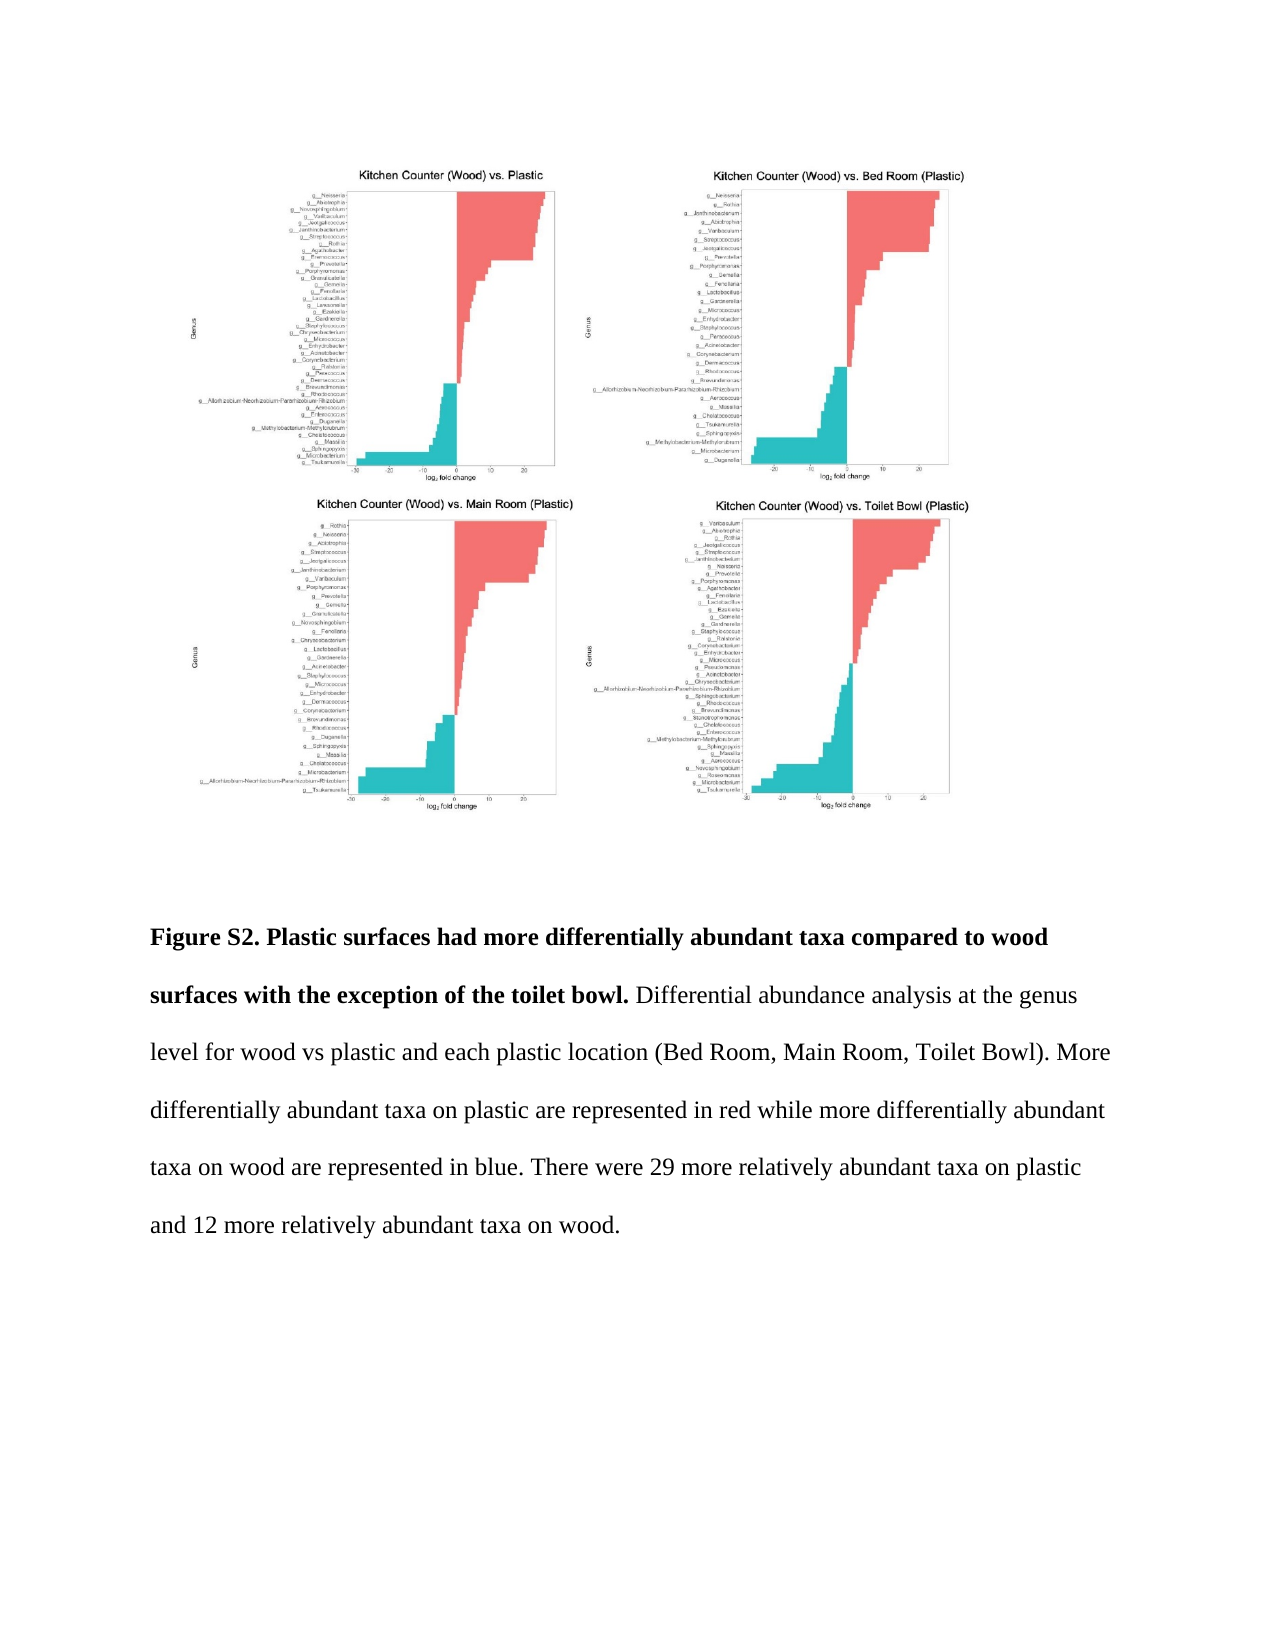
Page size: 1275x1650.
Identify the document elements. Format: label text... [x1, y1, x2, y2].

text Figure S. Plastic surfaces had more differentially abundant taxa compared to wood surfaces with the exception of the toilet bowl. Differential abundance analysis at the genus level for wood vs plastic and each plastic location (Bed Room, Main Room, Toilet Bowl). More differentially abundant taxa on plastic are represented in red while more differentially abundant taxa on wood are represented in blue. There were 29 more relatively abundant taxa on plastic and 12 more relatively abundant taxa on wood. [150, 922, 1112, 1238]
picture [46, 103, 1229, 824]
